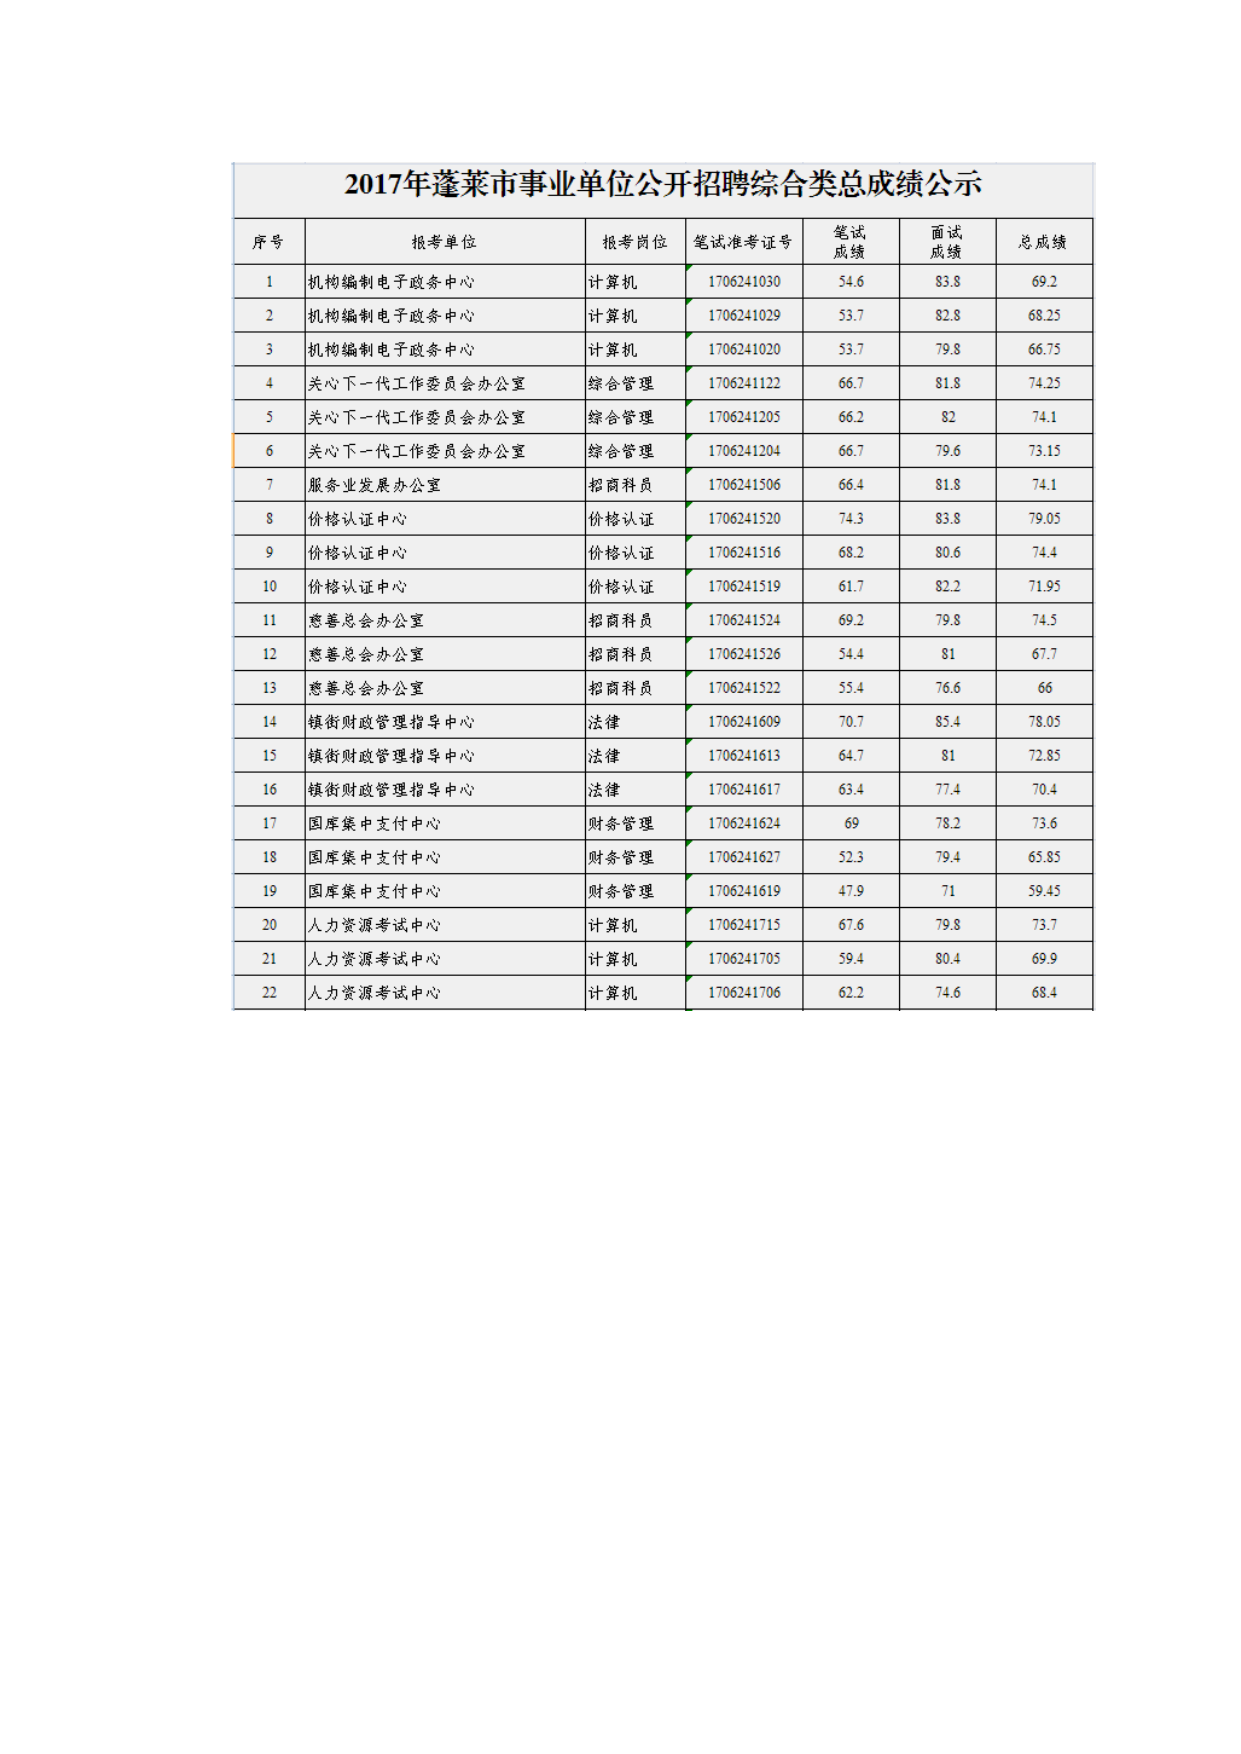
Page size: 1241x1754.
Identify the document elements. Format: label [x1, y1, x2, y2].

picture [231, 162, 1096, 1011]
